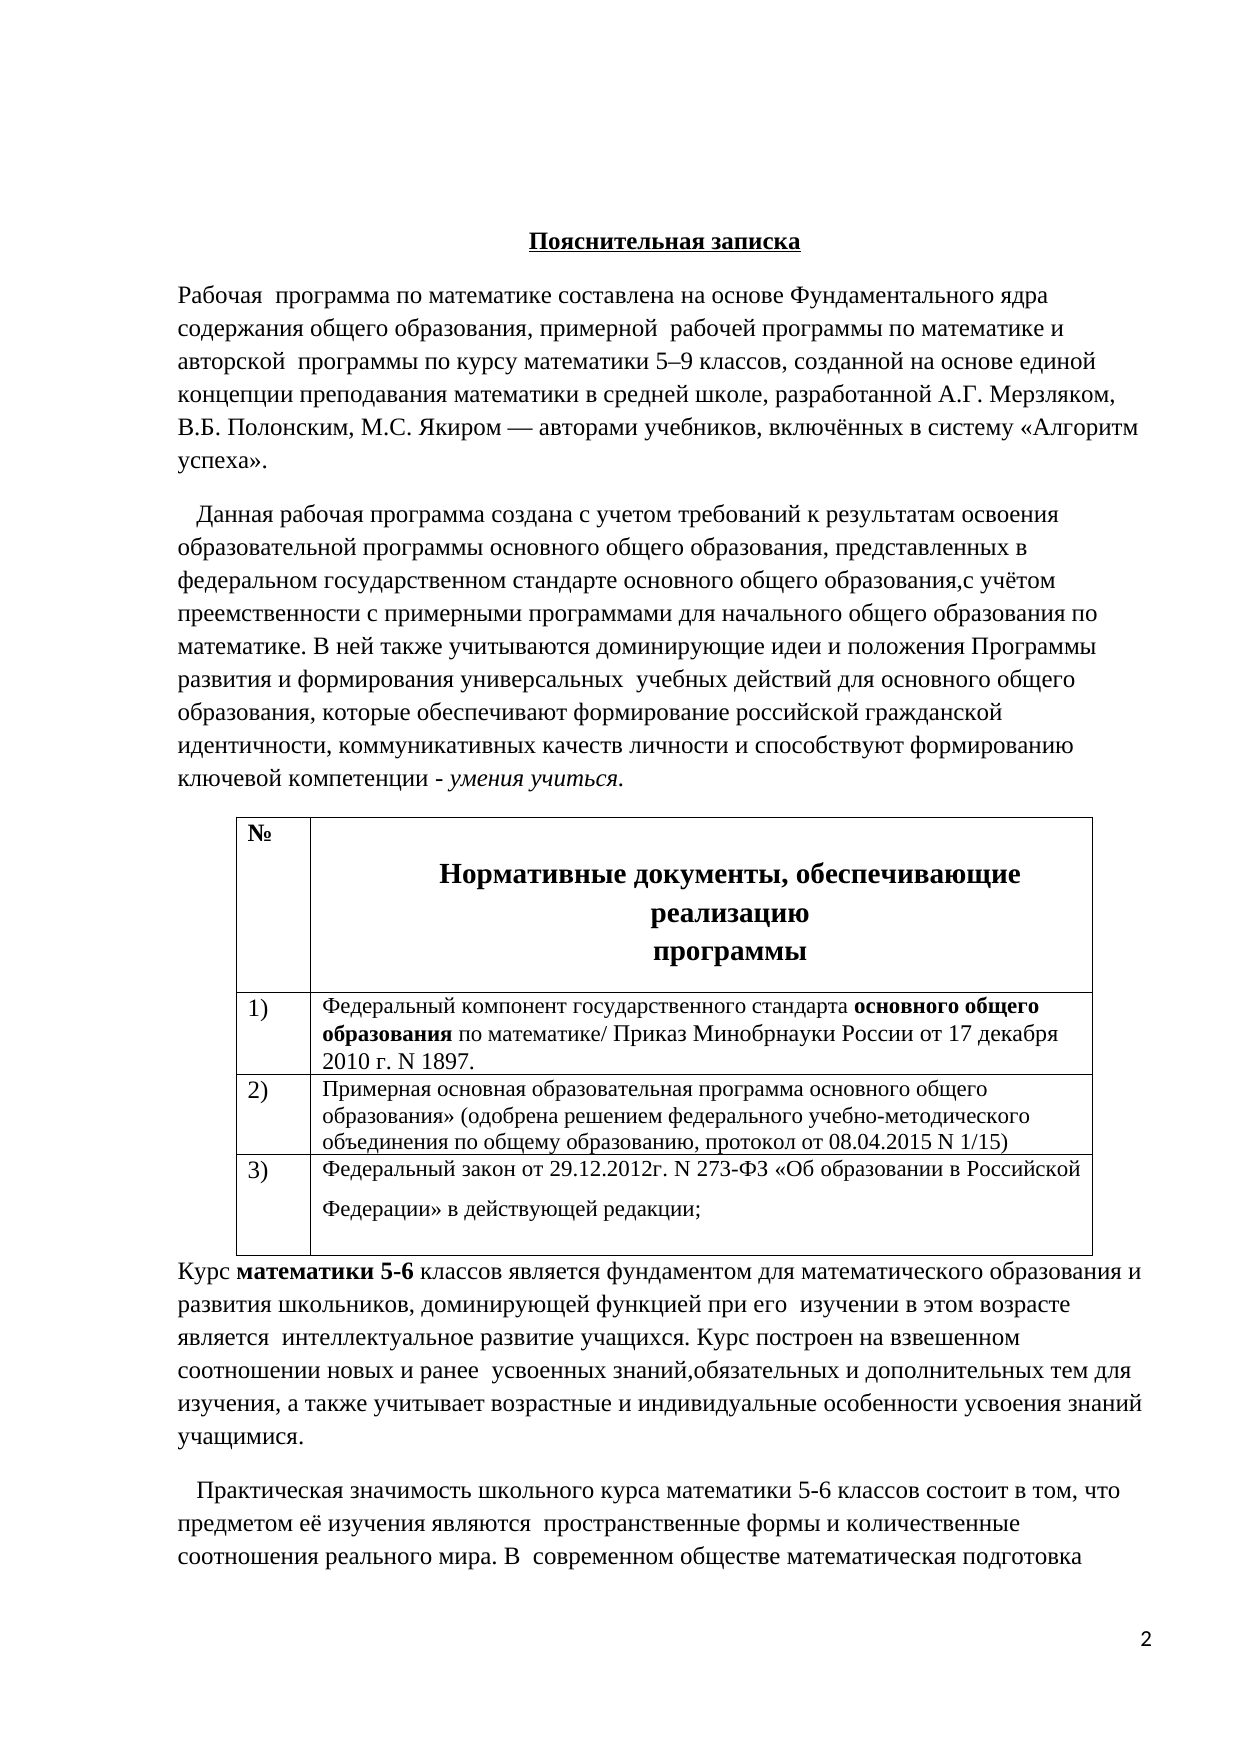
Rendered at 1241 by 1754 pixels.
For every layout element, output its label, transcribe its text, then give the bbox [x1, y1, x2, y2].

table_cell 3) [237, 1155, 310, 1255]
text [177, 1475, 1152, 1570]
table_cell Федеральный закон от 29.12.2012г. N 273-ФЗ «Об образовании в Российской Федерации» в действующей редакции; [311, 1155, 1092, 1255]
table_cell 1) [237, 993, 310, 1074]
table_header Нормативные документы, обеспечивающие реализацию программы [311, 818, 1092, 992]
text Курс математики 5-6 классов является фундаментом для математического образования и развития школьников, доминирующей функцией при его изучении в этом возрасте является интеллектуальное развитие учащихся. Курс построен на взвешенном соотношении новых и ранее усвоенных знаний,обязательных и дополнительных тем для изучения, а также учитывает возрастные и индивидуальные особенности усвоения знаний учащимися. [177, 1256, 1152, 1450]
table_cell Примерная основная образовательная программа основного общего образования» (одобрена решением федерального учебно-методического объединения по общему образованию, протокол от 08.04.2015 N 1/15) [311, 1075, 1092, 1154]
table_cell 2) [237, 1075, 310, 1154]
table_cell Федеральный компонент государственного стандарта основного общего образования по математике/ Приказ Минобрнауки России от 17 декабря 2010 г. N 1897. [311, 993, 1092, 1074]
text Пояснительная записка [177, 226, 1152, 254]
table_header № [237, 818, 310, 992]
text Данная рабочая программа создана с учетом требований к результатам освоения образовательной программы основного общего образования, представленных в федеральном государственном стандарте основного общего образования,с учётом преемственности с примерными программами для начального общего образования по математике. В ней также учитываются доминирующие идеи и положения Программы развития и формирования универсальных учебных действий для основного общего образования, которые обеспечивают формирование российской гражданской идентичности, коммуникативных качеств личности и способствуют формированию ключевой компетенции - умения учиться. [177, 499, 1152, 792]
text Рабочая программа по математике составлена на основе Фундаментального ядра содержания общего образования, примерной рабочей программы по математике и авторской программы по курсу математики 5–9 классов, созданной на основе единой концепции преподавания математики в средней школе, разработанной А.Г. Мерзляком, В.Б. Полонским, М.С. Якиром — авторами учебников, включённых в систему «Алгоритм успеха». [177, 280, 1152, 473]
